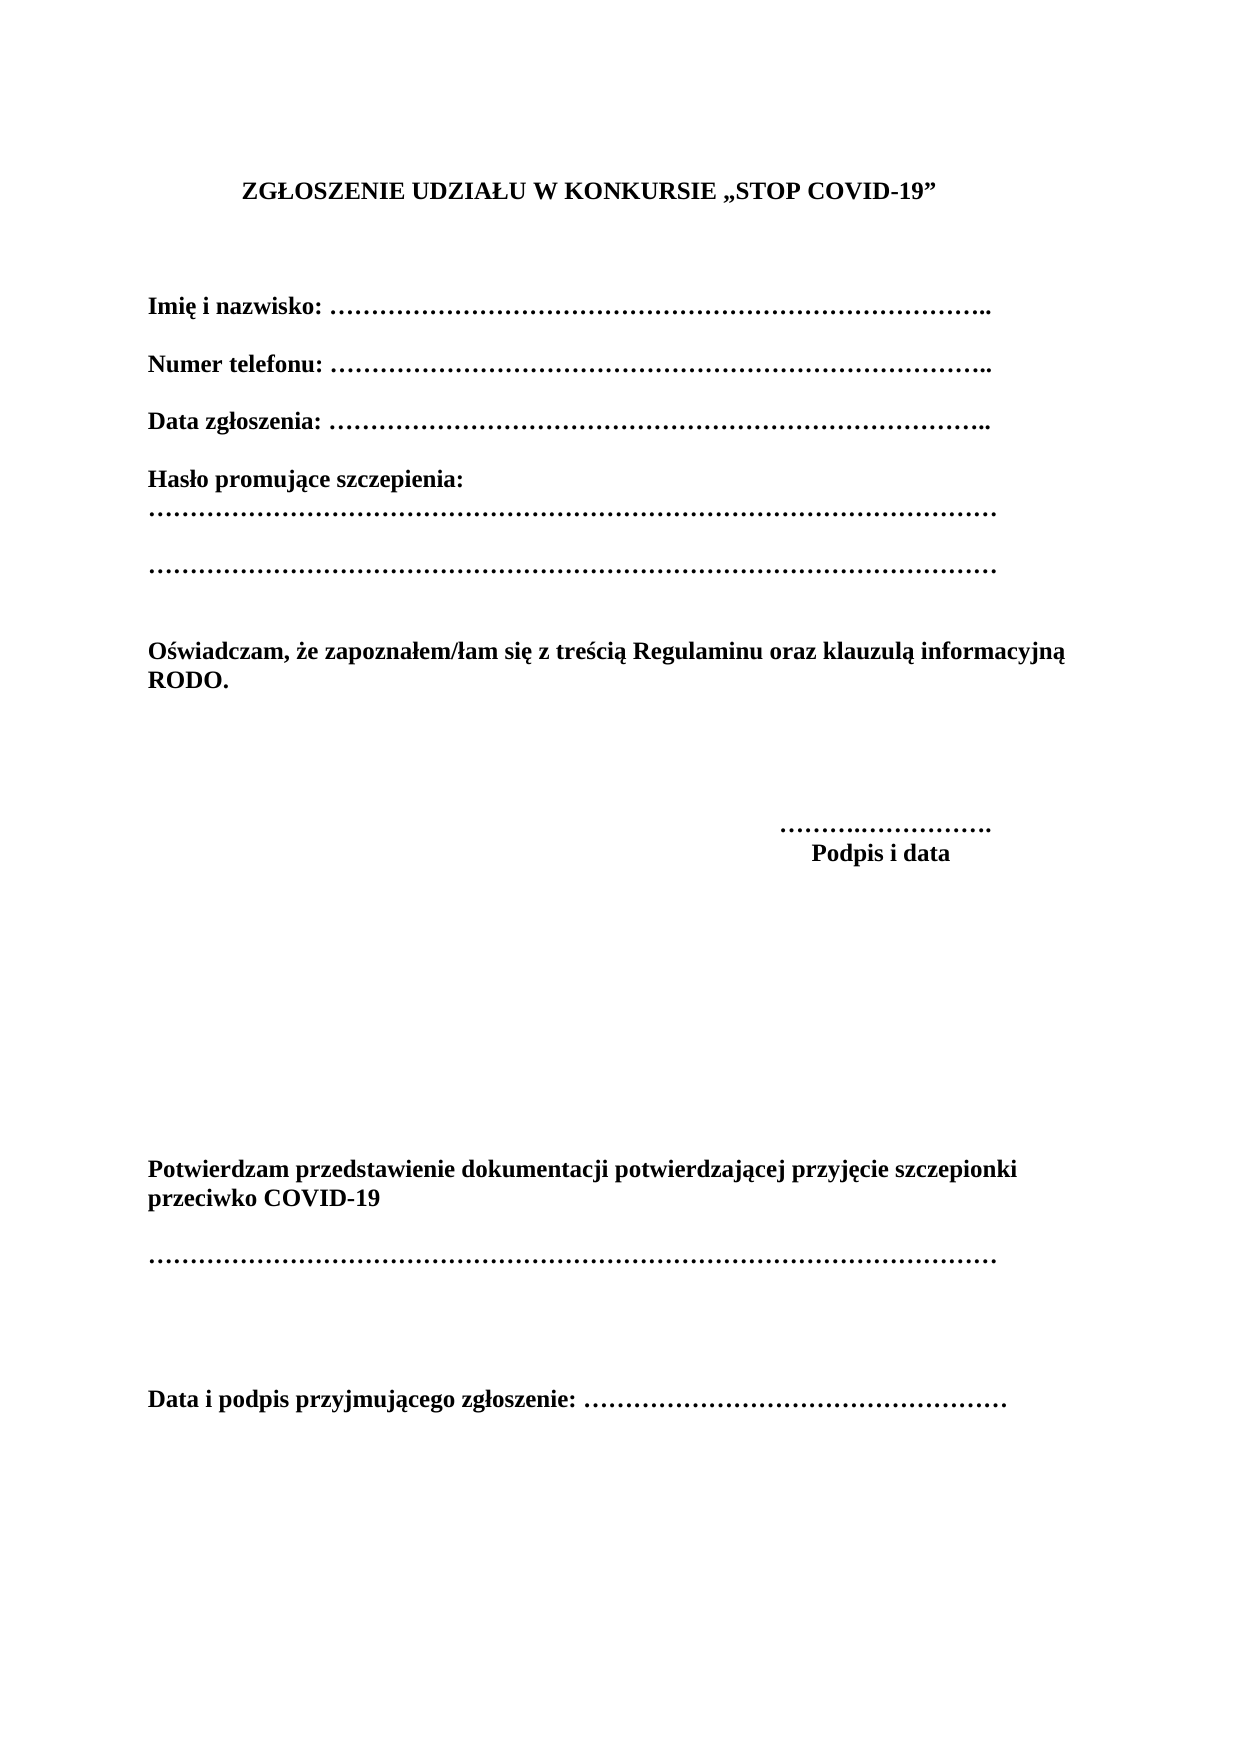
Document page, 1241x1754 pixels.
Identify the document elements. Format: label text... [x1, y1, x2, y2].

text ZGŁOSZENIE UDZIAŁU W KONKURSIE „STOP COVID-19” [148, 148, 1093, 205]
text Oświadczam, że zapoznałem/łam się z treścią Regulaminu oraz klauzulą informacyjną RODO. [148, 636, 1093, 694]
text Potwierdzam przedstawienie dokumentacji potwierdzającej przyjęcie szczepionki przeciwko COVID-19 [148, 1154, 1093, 1211]
text Imię i nazwisko: …………………………………………………………………….. [148, 291, 1093, 320]
text Data i podpis przyjmującego zgłoszenie: …………………………………………… [148, 1384, 1093, 1413]
text ……….……………. [148, 809, 1093, 838]
text Data zgłoszenia: …………………………………………………………………….. [148, 406, 1093, 435]
text Numer telefonu: …………………………………………………………………….. [148, 349, 1093, 378]
text Hasło promujące szczepienia: ………………………………………………………………………………………… [148, 464, 1093, 521]
text Podpis i data [738, 838, 1093, 866]
text ………………………………………………………………………………………… [148, 550, 1093, 579]
text ………………………………………………………………………………………… [148, 1240, 1093, 1298]
